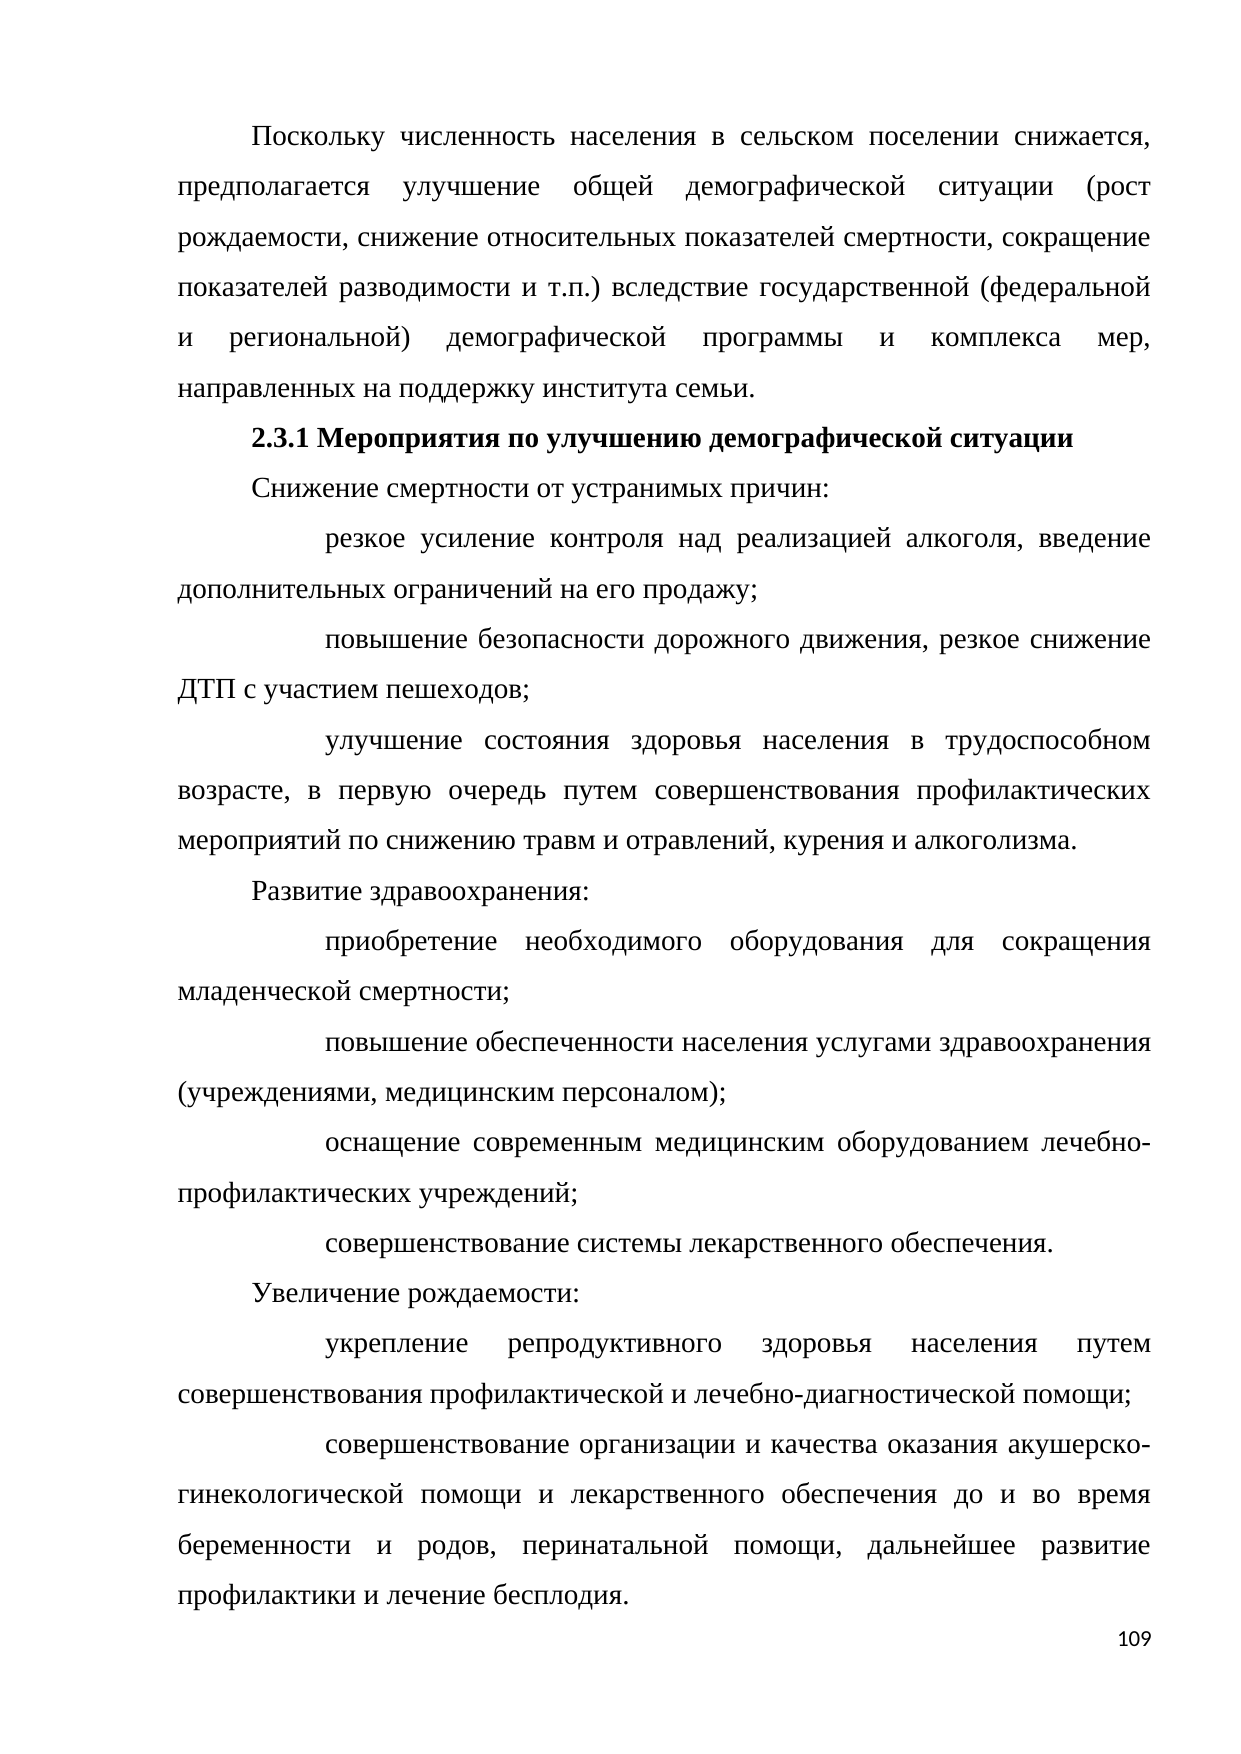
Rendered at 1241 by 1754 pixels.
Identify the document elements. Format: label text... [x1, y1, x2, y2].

text  повышение безопасности дорожного движения, резкое снижение ДТП с участием пешеходов; [177, 621, 1152, 705]
text  улучшение состояния здоровья населения в трудоспособном возрасте, в первую очередь путем совершенствования профилактических мероприятий по снижению травм и отравлений, курения и алкоголизма. [177, 722, 1152, 856]
text  совершенствование системы лекарственного обеспечения. [177, 1225, 1152, 1258]
text Снижение смертности от устранимых причин: [177, 470, 1152, 504]
text 2.3.1 Мероприятия по улучшению демографической ситуации [177, 420, 1152, 453]
text Развитие здравоохранения: [177, 873, 1152, 906]
text Поскольку численность населения в сельском поселении снижается, предполагается улучшение общей демографической ситуации (рост рождаемости, снижение относительных показателей смертности, сокращение показателей разводимости и т.п.) вследствие государственной (федеральной и региональной) демографической программы и комплекса мер, направленных на поддержку института семьи. [177, 118, 1152, 403]
text  совершенствование организации и качества оказания акушерско-гинекологической помощи и лекарственного обеспечения до и во время беременности и родов, перинатальной помощи, дальнейшее развитие профилактики и лечение бесплодия. [177, 1426, 1152, 1611]
text  повышение обеспеченности населения услугами здравоохранения (учреждениями, медицинским персоналом); [177, 1024, 1152, 1108]
text  укрепление репродуктивного здоровья населения путем совершенствования профилактической и лечебно-диагностической помощи; [177, 1326, 1152, 1409]
text  оснащение современным медицинским оборудованием лечебно-профилактических учреждений; [177, 1124, 1152, 1208]
text Увеличение рождаемости: [177, 1275, 1152, 1309]
text  резкое усиление контроля над реализацией алкоголя, введение дополнительных ограничений на его продажу; [177, 521, 1152, 604]
text  приобретение необходимого оборудования для сокращения младенческой смертности; [177, 923, 1152, 1007]
